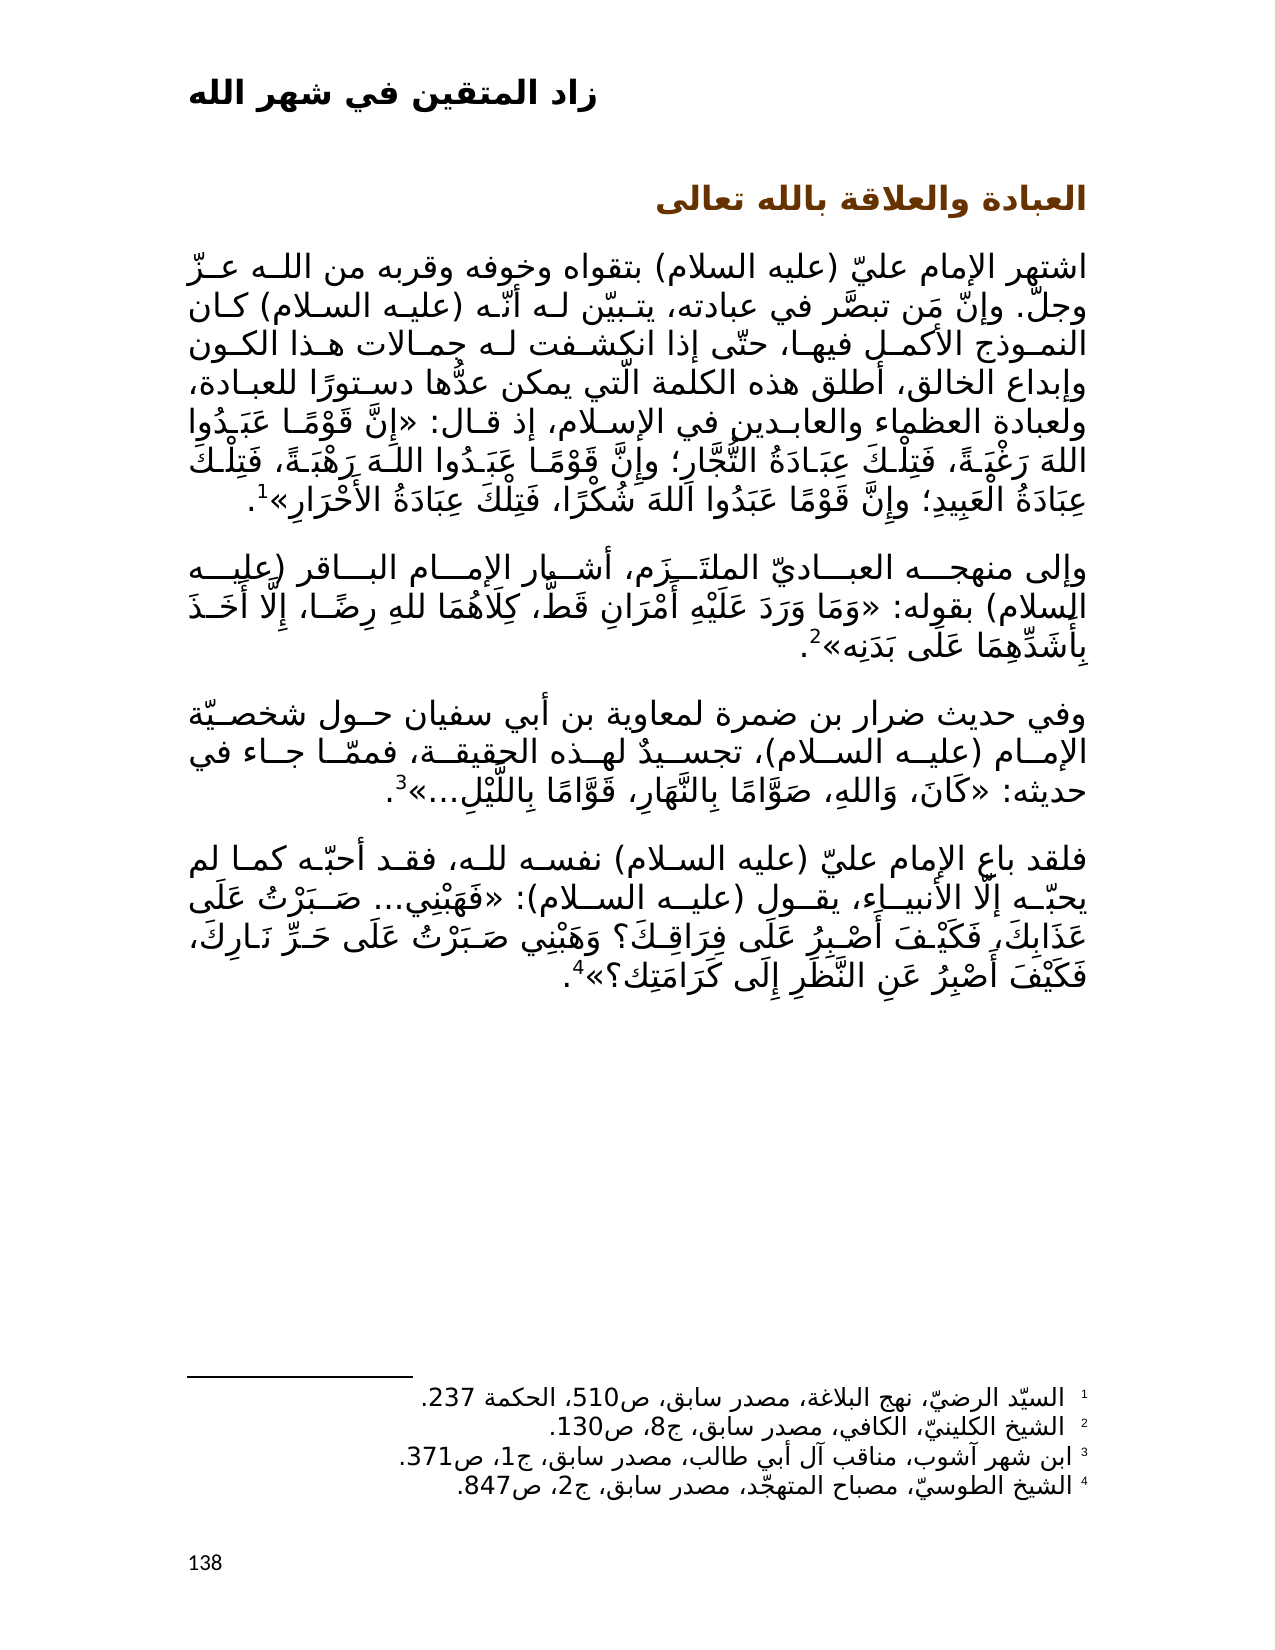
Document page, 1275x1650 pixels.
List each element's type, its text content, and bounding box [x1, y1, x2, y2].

text فلقد باع الإمام عليّ (عليه السلام) نفسه لله، فقد أحبّه كما لم يحبّه إلّا الأنبياء، يقول (عليه السلام): «فَهَبْنِي‏... صَبَرْتُ عَلَى عَذَابِكَ، فَكَيْفَ أَصْبِرُ عَلَى فِرَاقِكَ؟ وَهَبْنِي صَبَرْتُ عَلَى حَرِّ نَارِكَ، فَكَيْفَ أَصْبِرُ عَنِ النَّظَرِ إِلَى كَرَامَتِك‏؟». [187, 840, 1087, 995]
text العبادة والعلاقة بالله تعالى [187, 179, 1087, 218]
text وإلى منهجه العباديّ الملتَزَم، أشار الإمام الباقر (عليه السلام) بقوله: «وَمَا وَرَدَ عَلَيْهِ أَمْرَانِ قَطُّ، كِلَاهُمَا للهِ رِضًا، إِلَّا أَخَذَ بِأَشَدِّهِمَا عَلَى بَدَنِه‏». [187, 548, 1087, 665]
text اشتهر الإمام عليّ (عليه السلام) بتقواه وخوفه وقربه من الله عزّ وجلّ. وإنّ مَن تبصَّر في عبادته، يتبيّن له أنّه (عليه السلام) كان النموذج الأكمل فيها، حتّى إذا انكشفت له جمالات هذا الكون وإبداع الخالق، أطلق هذه الكلمة الّتي يمكن عدُّها دستورًا للعبادة، ولعبادة العظماء والعابدين في الإسلام، إذ قال: «إِنَّ قَوْمًا عَبَدُوا اللهَ رَغْبَةً، فَتِلْكَ عِبَادَةُ التُّجَّارِ؛ وإِنَّ قَوْمًا عَبَدُوا اللهَ رَهْبَةً، فَتِلْكَ عِبَادَةُ الْعَبِيدِ؛ وإِنَّ قَوْمًا عَبَدُوا اللهَ شُكْرًا، فَتِلْكَ عِبَادَةُ الأَحْرَارِ». [187, 247, 1087, 519]
text وفي حديث ضرار بن ضمرة لمعاوية بن أبي سفيان حول شخصيّة الإمام (عليه السلام)، تجسيدٌ لهذه الحقيقة، فممّا جاء في حديثه: «كَانَ، وَاللهِ، صَوَّامًا بِالنَّهَارِ، قَوَّامًا بِاللَّيْلِ‏...». [187, 694, 1087, 811]
